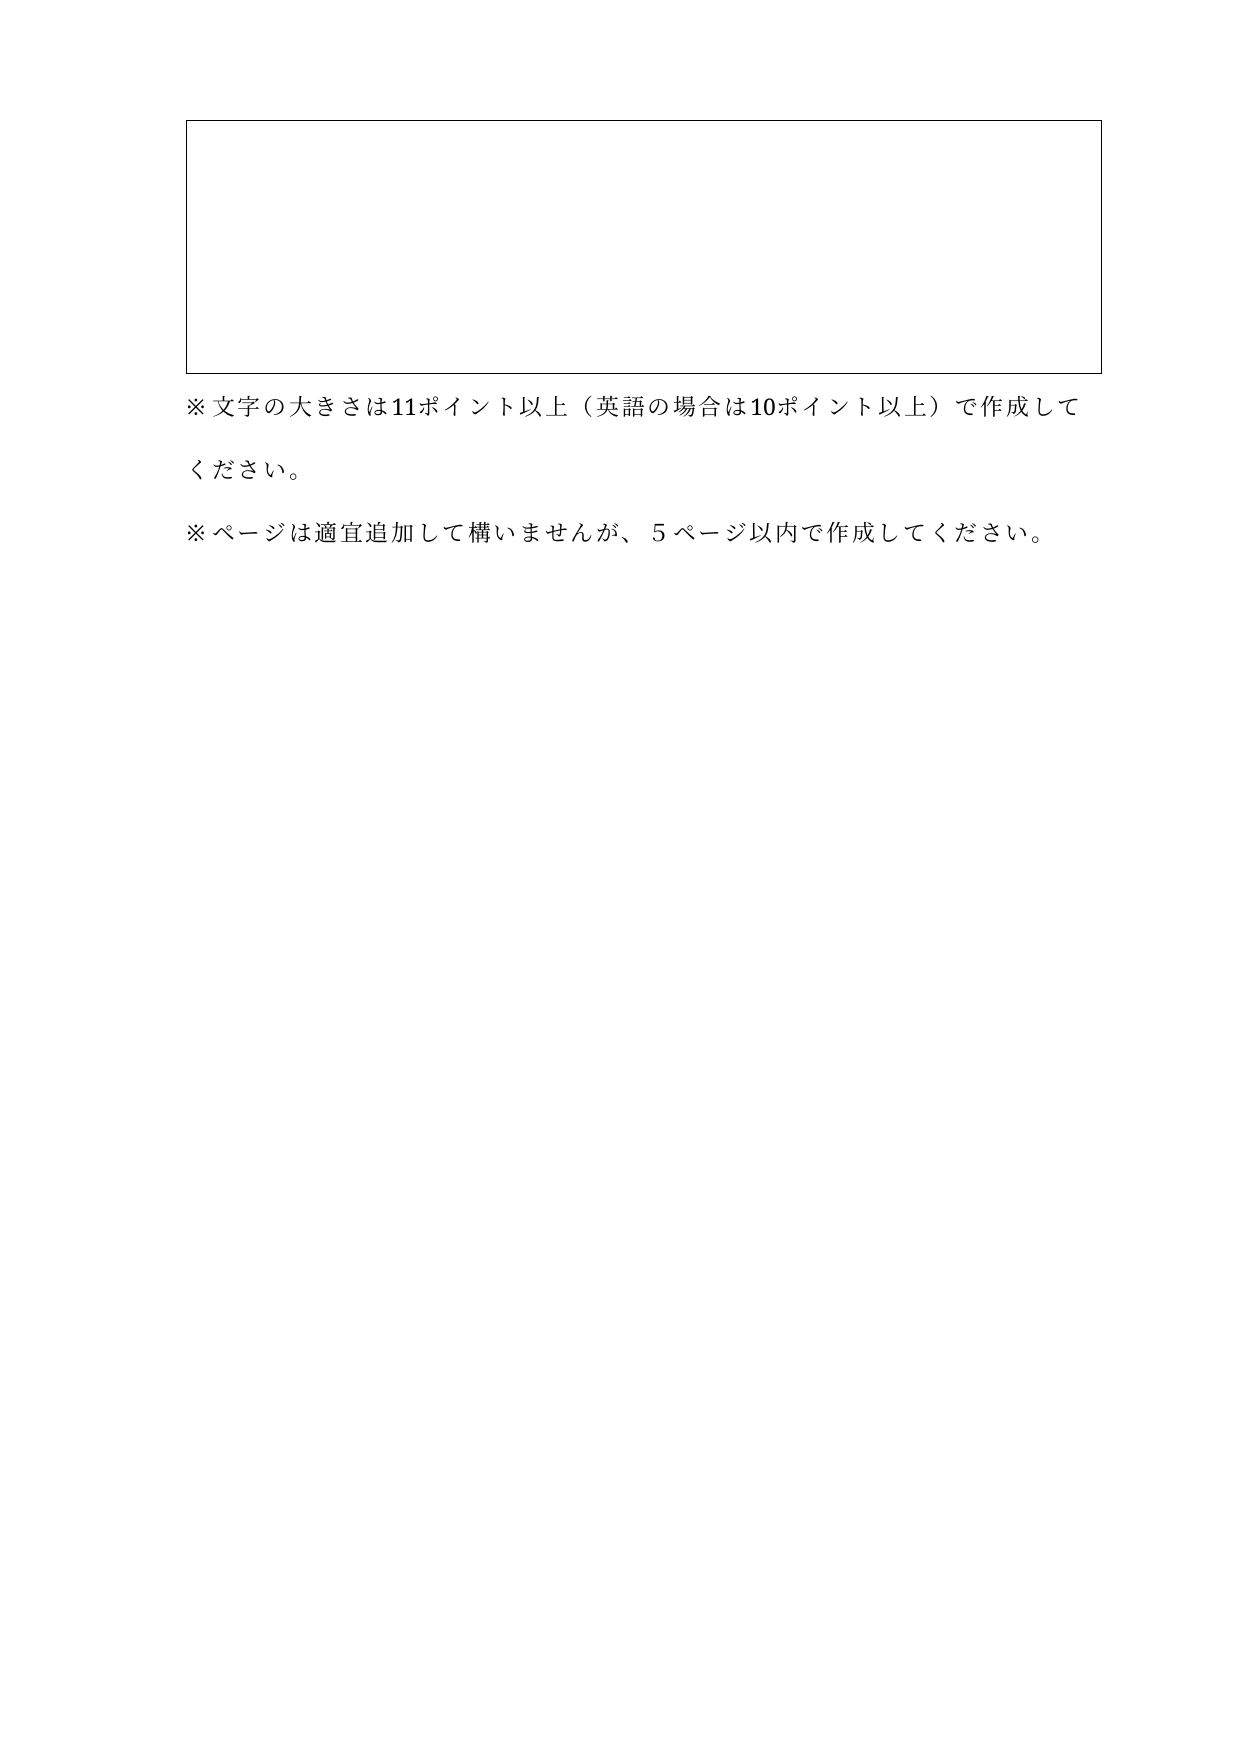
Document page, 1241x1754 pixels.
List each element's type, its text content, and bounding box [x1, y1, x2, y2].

text ※文字の大きさは11ポイント以上（英語の場合は10ポイント以上）で作成してください。 [186, 374, 1083, 500]
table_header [187, 121, 1101, 373]
text ※ページは適宜追加して構いませんが、５ページ以内で作成してください。 [186, 500, 1083, 563]
